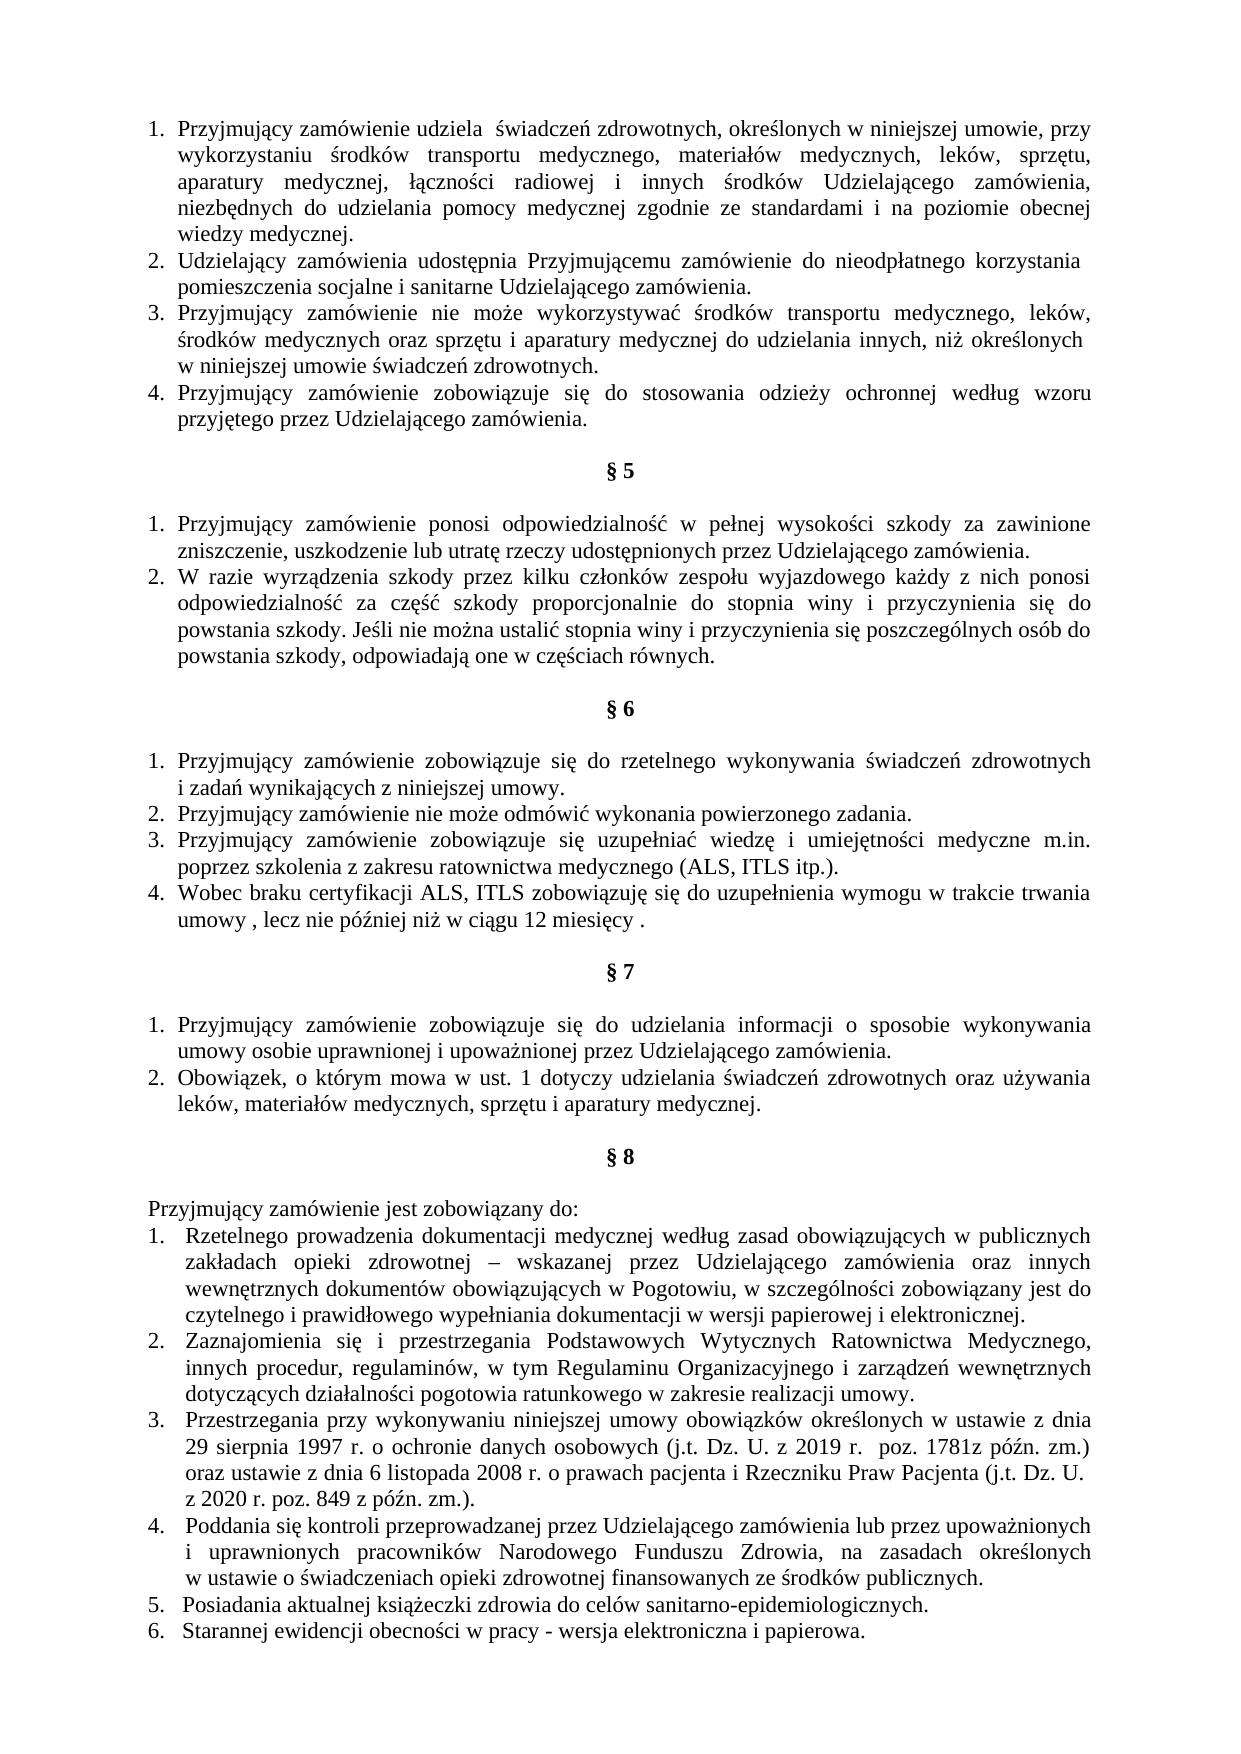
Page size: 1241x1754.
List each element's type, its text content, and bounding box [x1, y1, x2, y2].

subtitle Przyjmujący zamówienie udziela świadczeń zdrowotnych, określonych w niniejszej umowie, przy wykorzystaniu środków transportu medycznego, materiałów medycznych, leków, sprzętu, aparatury medycznej, łączności radiowej i innych środków Udzielającego zamówienia, niezbędnych do udzielania pomocy medycznej zgodnie ze standardami i na poziomie obecnej wiedzy medycznej. [148, 115, 1092, 247]
list Udzielający zamówienia udostępnia Przyjmującemu zamówienie do nieodpłatnego korzystania pomieszczenia socjalne i sanitarne Udzielającego zamówienia. [148, 247, 1092, 299]
text § 6 [148, 695, 1092, 721]
list Obowiązek, o którym mowa w ust. 1 dotyczy udzielania świadczeń zdrowotnych oraz używania leków, materiałów medycznych, sprzętu i aparatury medycznej. [148, 1064, 1092, 1116]
text § 5 [148, 458, 1092, 484]
list Przyjmujący zamówienie nie może odmówić wykonania powierzonego zadania. [148, 800, 1092, 827]
list Przyjmujący zamówienie zobowiązuje się do udzielania informacji o sposobie wykonywania umowy osobie uprawnionej i upoważnionej przez Udzielającego zamówienia. [148, 1011, 1092, 1064]
list Rzetelnego prowadzenia dokumentacji medycznej według zasad obowiązujących w publicznych zakładach opieki zdrowotnej – wskazanej przez Udzielającego zamówienia oraz innych wewnętrznych dokumentów obowiązujących w Pogotowiu, w szczególności zobowiązany jest do czytelnego i prawidłowego wypełniania dokumentacji w wersji papierowej i elektronicznej. [148, 1222, 1092, 1327]
list Przestrzegania przy wykonywaniu niniejszej umowy obowiązków określonych w ustawie z dnia 29 sierpnia 1997 r. o ochronie danych osobowych (j.t. Dz. U. z 2019 r. poz. 1781z późn. zm.) oraz ustawie z dnia 6 listopada 2008 r. o prawach pacjenta i Rzeczniku Praw Pacjenta (j.t. Dz. U. z 2020 r. poz. 849 z późn. zm.). [148, 1406, 1092, 1512]
list Przyjmujący zamówienie nie może wykorzystywać środków transportu medycznego, leków, środków medycznych oraz sprzętu i aparatury medycznej do udzielania innych, niż określonych w niniejszej umowie świadczeń zdrowotnych. [148, 299, 1092, 378]
list Przyjmujący zamówienie zobowiązuje się do stosowania odzieży ochronnej według wzoru przyjętego przez Udzielającego zamówienia. [148, 378, 1092, 431]
text Przyjmujący zamówienie jest zobowiązany do: [148, 1196, 1092, 1222]
list W razie wyrządzenia szkody przez kilku członków zespołu wyjazdowego każdy z nich ponosi odpowiedzialność za część szkody proporcjonalnie do stopnia winy i przyczynienia się do powstania szkody. Jeśli nie można ustalić stopnia winy i przyczynienia się poszczególnych osób do powstania szkody, odpowiadają one w częściach równych. [148, 563, 1092, 668]
text § 7 [148, 958, 1092, 985]
list Zaznajomienia się i przestrzegania Podstawowych Wytycznych Ratownictwa Medycznego, innych procedur, regulaminów, w tym Regulaminu Organizacyjnego i zarządzeń wewnętrznych dotyczących działalności pogotowia ratunkowego w zakresie realizacji umowy. [148, 1327, 1092, 1406]
list Wobec braku certyfikacji ALS, ITLS zobowiązuję się do uzupełnienia wymogu w trakcie trwania umowy , lecz nie później niż w ciągu 12 miesięcy . [148, 879, 1092, 932]
list Przyjmujący zamówienie zobowiązuje się do rzetelnego wykonywania świadczeń zdrowotnych i zadań wynikających z niniejszej umowy. [148, 747, 1092, 800]
text § 8 [148, 1143, 1092, 1169]
list Przyjmujący zamówienie zobowiązuje się uzupełniać wiedzę i umiejętności medyczne m.in. poprzez szkolenia z zakresu ratownictwa medycznego (ALS, ITLS itp.). [148, 827, 1092, 879]
list Przyjmujący zamówienie ponosi odpowiedzialność w pełnej wysokości szkody za zawinione zniszczenie, uszkodzenie lub utratę rzeczy udostępnionych przez Udzielającego zamówienia. [148, 510, 1092, 563]
list Poddania się kontroli przeprowadzanej przez Udzielającego zamówienia lub przez upoważnionych i uprawnionych pracowników Narodowego Funduszu Zdrowia, na zasadach określonych w ustawie o świadczeniach opieki zdrowotnej finansowanych ze środków publicznych. [148, 1512, 1092, 1591]
text 6. Starannej ewidencji obecności w pracy - wersja elektroniczna i papierowa. [148, 1617, 1092, 1643]
text 5. Posiadania aktualnej książeczki zdrowia do celów sanitarno-epidemiologicznych. [148, 1591, 1092, 1617]
